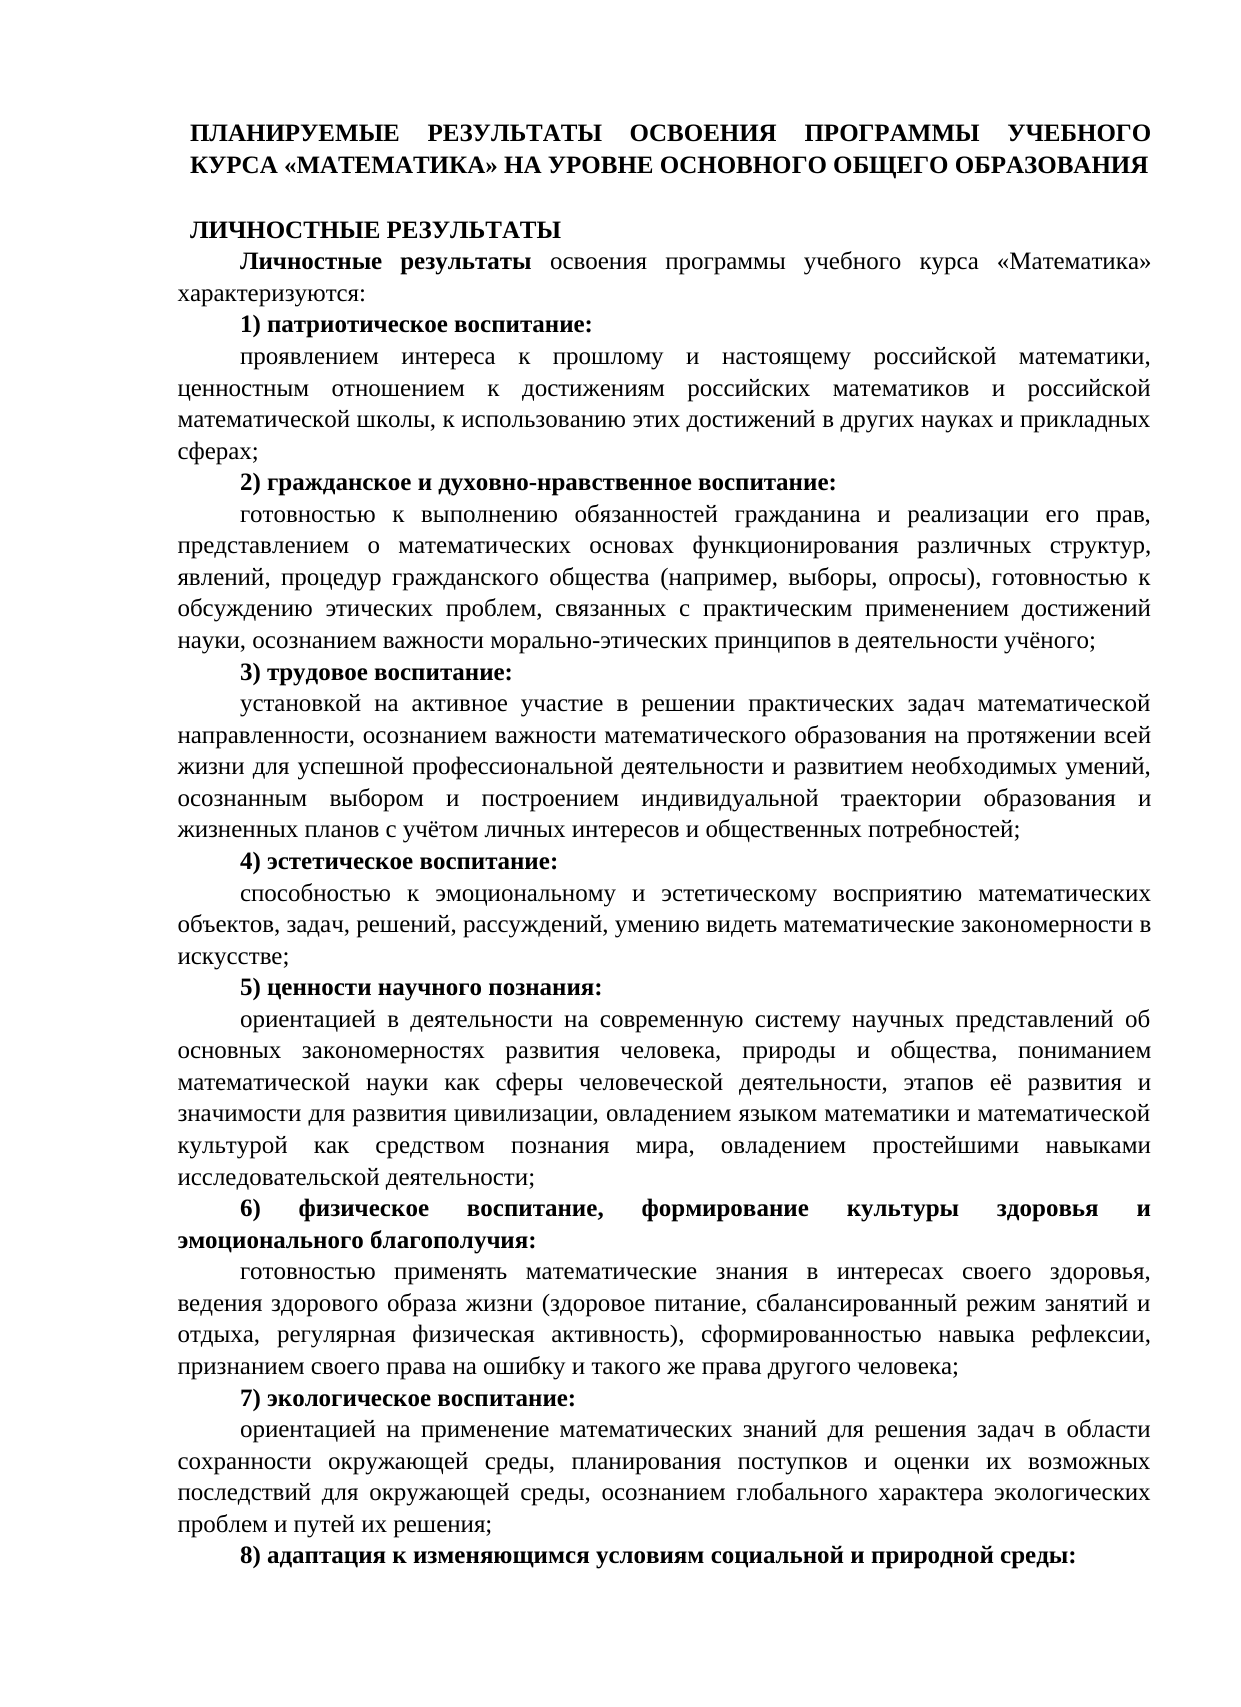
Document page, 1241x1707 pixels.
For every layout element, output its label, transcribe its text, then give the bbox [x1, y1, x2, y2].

text готовностью к выполнению обязанностей гражданина и реализации его прав, представлением о математических основах функционирования различных структур, явлений, процедур гражданского общества (например, выборы, опросы), готовностью к обсуждению этических проблем, связанных с практическим применением достижений науки, осознанием важности морально-этических принципов в деятельности учёного; [177, 499, 1152, 654]
text 7) экологическое воспитание: [177, 1383, 1152, 1411]
text ориентацией на применение математических знаний для решения задач в области сохранности окружающей среды, планирования поступков и оценки их возможных последствий для окружающей среды, осознанием глобального характера экологических проблем и путей их решения; [177, 1414, 1152, 1538]
text 1) патриотическое воспитание: [177, 309, 1152, 338]
text 8) адаптация к изменяющимся условиям социальной и природной среды: [177, 1540, 1152, 1569]
text ЛИЧНОСТНЫЕ РЕЗУЛЬТАТЫ [190, 215, 1152, 243]
text готовностью применять математические знания в интересах своего здоровья, ведения здорового образа жизни (здоровое питание, сбалансированный режим занятий и отдыха, регулярная физическая активность), сформированностью навыка рефлексии, признанием своего права на ошибку и такого же права другого человека; [177, 1256, 1152, 1380]
text Личностные результаты освоения программы учебного курса «Математика» характеризуются: [177, 246, 1152, 307]
text 2) гражданское и духовно-нравственное воспитание: [177, 467, 1152, 496]
text 3) трудовое воспитание: [177, 657, 1152, 685]
text ориентацией в деятельности на современную систему научных представлений об основных закономерностях развития человека, природы и общества, пониманием математической науки как сферы человеческой деятельности, этапов её развития и значимости для развития цивилизации, овладением языком математики и математической культурой как средством познания мира, овладением простейшими навыками исследовательской деятельности; [177, 1004, 1152, 1190]
text ПЛАНИРУЕМЫЕ РЕЗУЛЬТАТЫ ОСВОЕНИЯ ПРОГРАММЫ УЧЕБНОГО КУРСА «МАТЕМАТИКА» НА УРОВНЕ ОСНОВНОГО ОБЩЕГО ОБРАЗОВАНИЯ [190, 118, 1152, 178]
text 4) эстетическое воспитание: [177, 846, 1152, 875]
text 6) физическое воспитание, формирование культуры здоровья и эмоционального благополучия: [177, 1193, 1152, 1253]
text установкой на активное участие в решении практических задач математической направленности, осознанием важности математического образования на протяжении всей жизни для успешной профессиональной деятельности и развитием необходимых умений, осознанным выбором и построением индивидуальной траектории образования и жизненных планов с учётом личных интересов и общественных потребностей; [177, 688, 1152, 843]
text способностью к эмоциональному и эстетическому восприятию математических объектов, задач, решений, рассуждений, умению видеть математические закономерности в искусстве; [177, 878, 1152, 969]
text проявлением интереса к прошлому и настоящему российской математики, ценностным отношением к достижениям российских математиков и российской математической школы, к использованию этих достижений в других науках и прикладных сферах; [177, 341, 1152, 464]
text 5) ценности научного познания: [177, 972, 1152, 1001]
